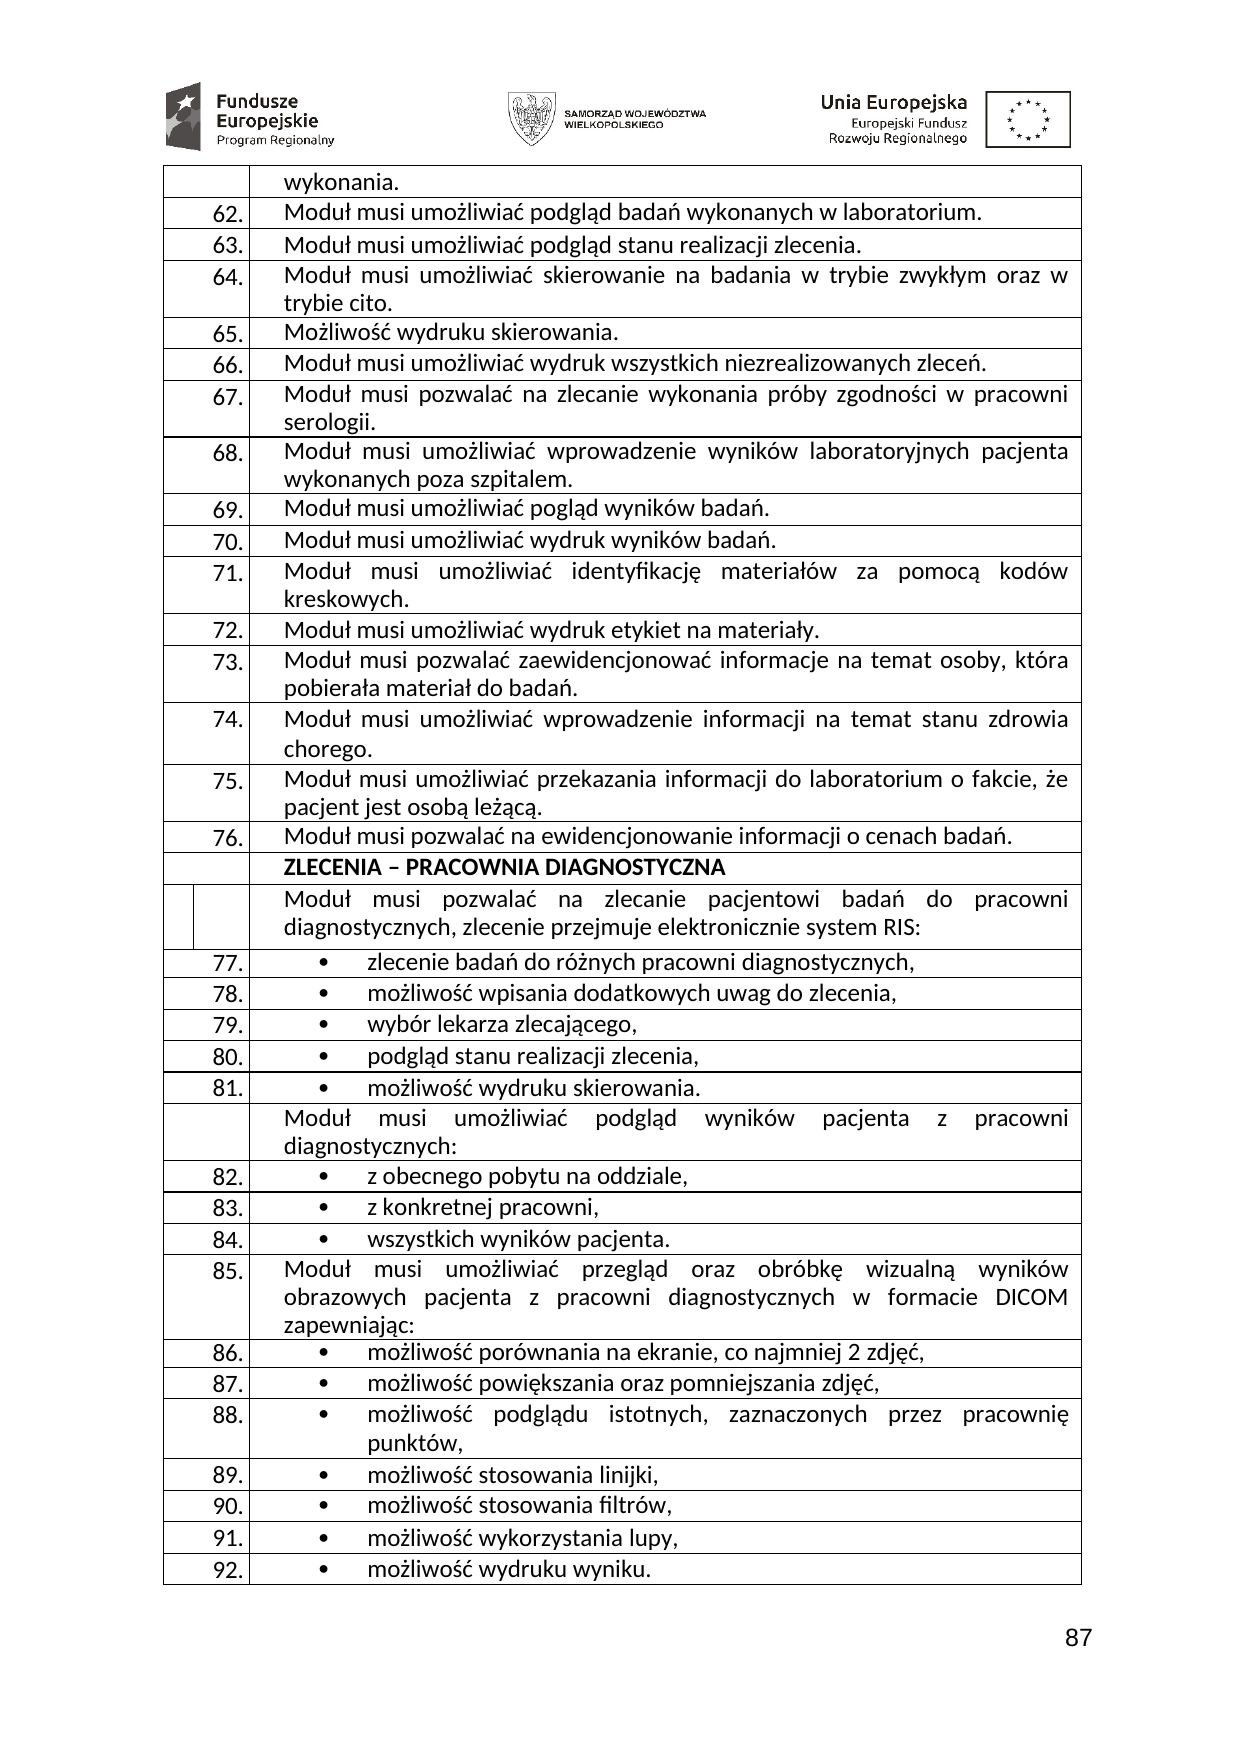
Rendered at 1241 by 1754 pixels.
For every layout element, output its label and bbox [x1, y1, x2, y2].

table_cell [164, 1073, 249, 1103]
picture [147, 73, 1089, 165]
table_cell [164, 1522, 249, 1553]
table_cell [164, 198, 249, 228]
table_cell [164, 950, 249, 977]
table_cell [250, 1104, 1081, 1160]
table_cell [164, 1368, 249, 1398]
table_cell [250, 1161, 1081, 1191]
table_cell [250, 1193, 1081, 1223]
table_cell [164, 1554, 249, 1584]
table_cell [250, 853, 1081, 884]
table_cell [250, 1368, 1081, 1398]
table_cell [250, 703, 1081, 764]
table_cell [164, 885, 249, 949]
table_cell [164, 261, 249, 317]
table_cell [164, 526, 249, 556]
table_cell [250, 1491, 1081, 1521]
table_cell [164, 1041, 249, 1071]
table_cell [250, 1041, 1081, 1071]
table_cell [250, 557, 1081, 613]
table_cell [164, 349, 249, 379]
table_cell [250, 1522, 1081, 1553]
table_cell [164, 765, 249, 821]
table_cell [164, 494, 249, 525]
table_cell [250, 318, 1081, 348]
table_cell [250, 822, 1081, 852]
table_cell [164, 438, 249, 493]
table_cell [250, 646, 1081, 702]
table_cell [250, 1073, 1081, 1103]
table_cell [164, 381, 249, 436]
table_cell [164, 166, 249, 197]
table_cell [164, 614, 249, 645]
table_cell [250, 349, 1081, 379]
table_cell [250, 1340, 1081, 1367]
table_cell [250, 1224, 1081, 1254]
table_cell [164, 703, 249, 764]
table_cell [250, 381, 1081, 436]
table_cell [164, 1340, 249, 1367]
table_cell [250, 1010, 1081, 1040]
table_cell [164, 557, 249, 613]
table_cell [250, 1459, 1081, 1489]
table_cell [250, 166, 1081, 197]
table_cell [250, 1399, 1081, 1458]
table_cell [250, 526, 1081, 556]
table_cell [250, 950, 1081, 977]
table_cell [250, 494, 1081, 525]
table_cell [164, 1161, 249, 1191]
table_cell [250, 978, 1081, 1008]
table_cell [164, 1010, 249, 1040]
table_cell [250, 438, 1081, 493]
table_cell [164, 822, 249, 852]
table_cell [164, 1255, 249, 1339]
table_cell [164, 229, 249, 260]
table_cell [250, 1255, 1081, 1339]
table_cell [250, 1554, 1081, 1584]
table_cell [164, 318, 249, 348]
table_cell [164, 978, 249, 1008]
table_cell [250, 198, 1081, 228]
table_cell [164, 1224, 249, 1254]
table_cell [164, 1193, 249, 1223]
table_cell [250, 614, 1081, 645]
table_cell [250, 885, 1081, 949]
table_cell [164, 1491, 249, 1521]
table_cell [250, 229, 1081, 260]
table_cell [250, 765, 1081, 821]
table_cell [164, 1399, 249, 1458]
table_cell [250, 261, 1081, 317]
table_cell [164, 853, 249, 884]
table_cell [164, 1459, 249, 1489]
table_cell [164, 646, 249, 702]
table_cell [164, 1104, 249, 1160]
